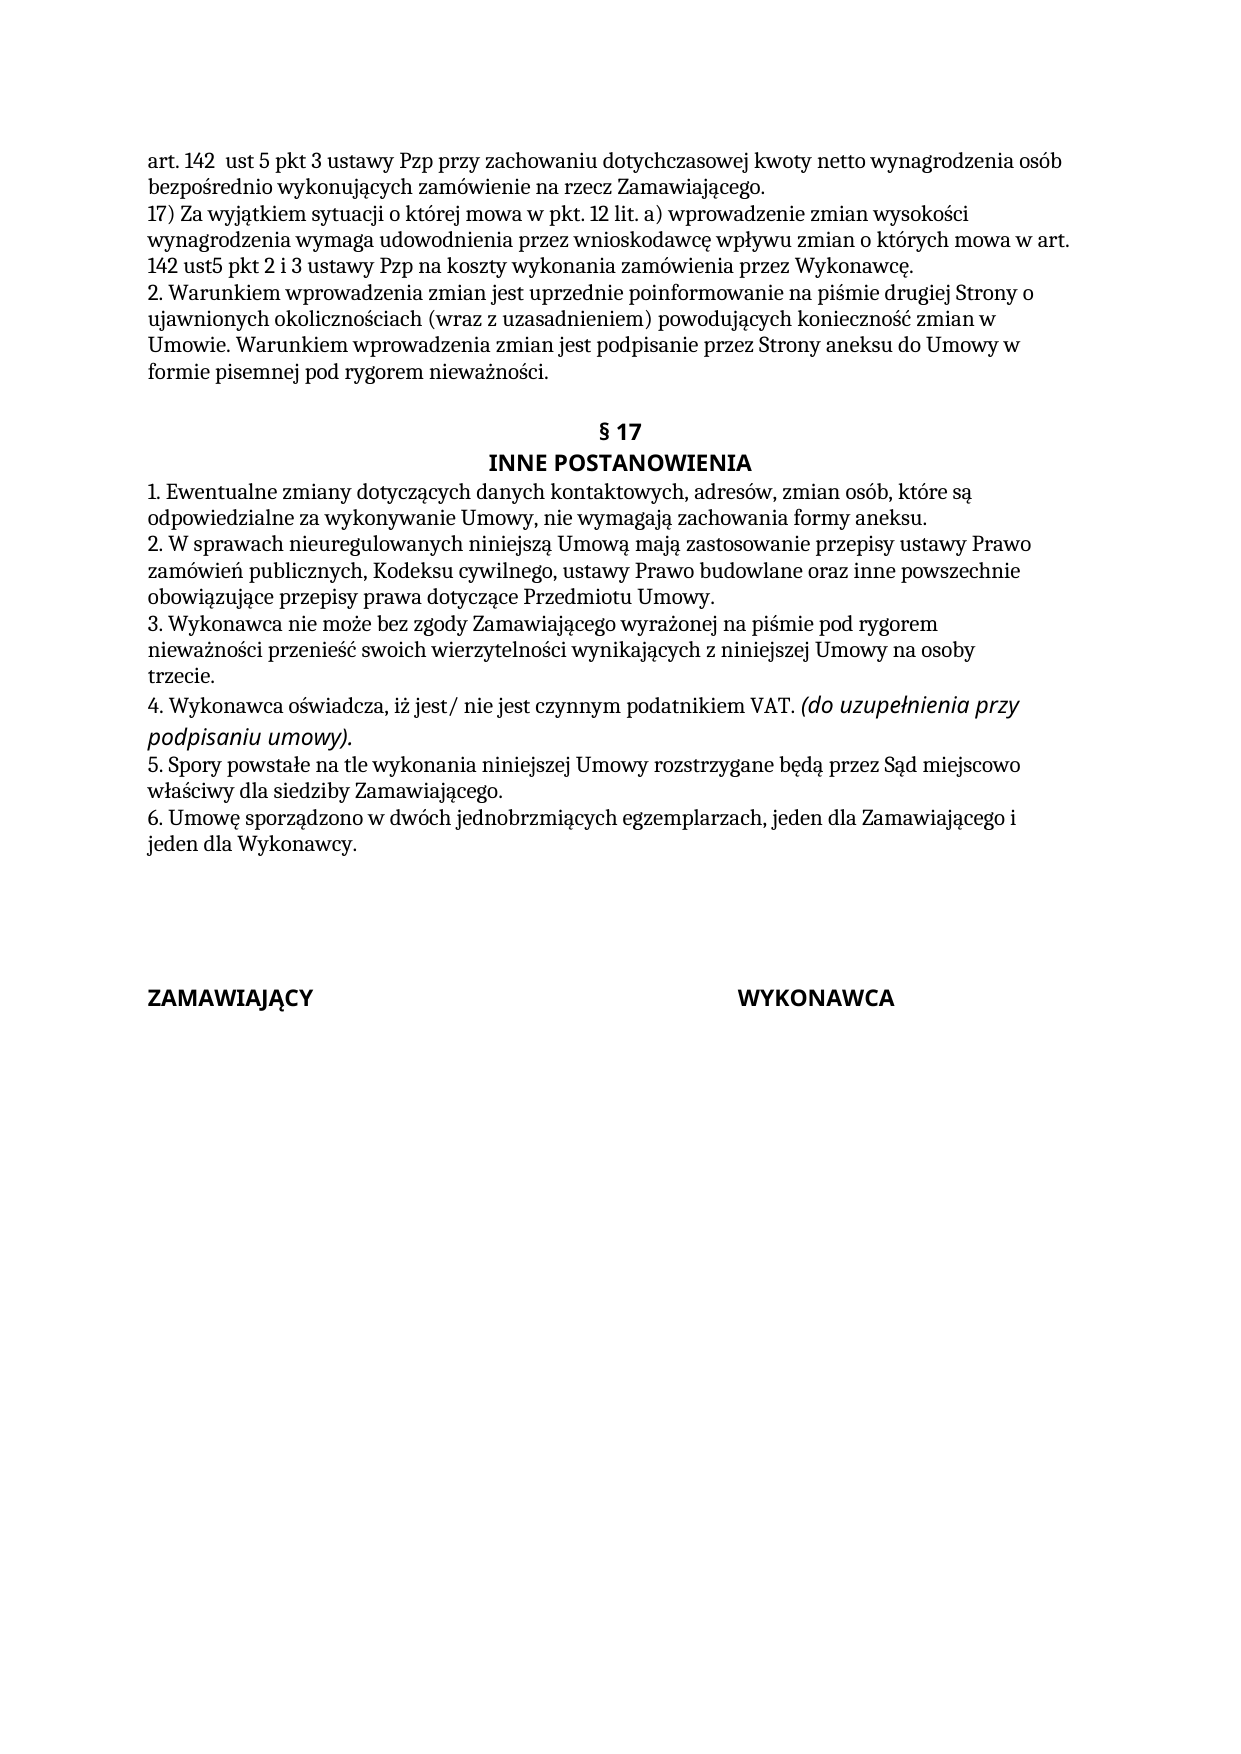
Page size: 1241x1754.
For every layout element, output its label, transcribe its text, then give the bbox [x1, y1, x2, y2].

text formie pisemnej pod rygorem nieważności. [148, 358, 1093, 385]
text odpowiedzialne za wykonywanie Umowy, nie wymagają zachowania formy aneksu. [148, 505, 1093, 531]
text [148, 148, 1093, 200]
text Umowie. Warunkiem wprowadzenia zmian jest podpisanie przez Strony aneksu do Umowy w [148, 332, 1093, 358]
text 4. Wykonawca oświadcza, iż jest/ nie jest czynnym podatnikiem VAT. (do uzupełnienia przy [148, 689, 1093, 721]
text nieważności przenieść swoich wierzytelności wynikających z niniejszej Umowy na osoby [148, 637, 1093, 663]
text 6. Umowę sporządzono w dwóch jednobrzmiących egzemplarzach, jeden dla Zamawiającego i [148, 804, 1093, 831]
text zamówień publicznych, Kodeksu cywilnego, ustawy Prawo budowlane oraz inne powszechnie [148, 558, 1093, 584]
text obowiązujące przepisy prawa dotyczące Przedmiotu Umowy. [148, 584, 1093, 610]
text jeden dla Wykonawcy. [148, 831, 1093, 857]
text § 17 [148, 416, 1093, 447]
text 2. W sprawach nieuregulowanych niniejszą Umową mają zastosowanie przepisy ustawy Prawo [148, 531, 1093, 558]
text 1. Ewentualne zmiany dotyczących danych kontaktowych, adresów, zmian osób, które są [148, 478, 1093, 505]
text ujawnionych okolicznościach (wraz z uzasadnieniem) powodujących konieczność zmian w [148, 306, 1093, 332]
text 3. Wykonawca nie może bez zgody Zamawiającego wyrażonej na piśmie pod rygorem [148, 610, 1093, 637]
text 2. Warunkiem wprowadzenia zmian jest uprzednie poinformowanie na piśmie drugiej Strony o [148, 279, 1093, 306]
text podpisaniu umowy). [148, 721, 1093, 752]
text trzecie. [148, 663, 1093, 689]
text 17) Za wyjątkiem sytuacji o której mowa w pkt. 12 lit. a) wprowadzenie zmian wysokości wynagrodzenia wymaga udowodnienia przez wnioskodawcę wpływu zmian o których mowa w art. 142 ust5 pkt 2 i 3 ustawy Pzp na koszty wykonania zamówienia przez Wykonawcę. [148, 200, 1093, 279]
text ZAMAWIAJĄCY WYKONAWCA [148, 982, 1093, 1013]
text INNE POSTANOWIENIA [148, 447, 1093, 478]
text 5. Spory powstałe na tle wykonania niniejszej Umowy rozstrzygane będą przez Sąd miejscowo [148, 752, 1093, 778]
text właściwy dla siedziby Zamawiającego. [148, 778, 1093, 804]
